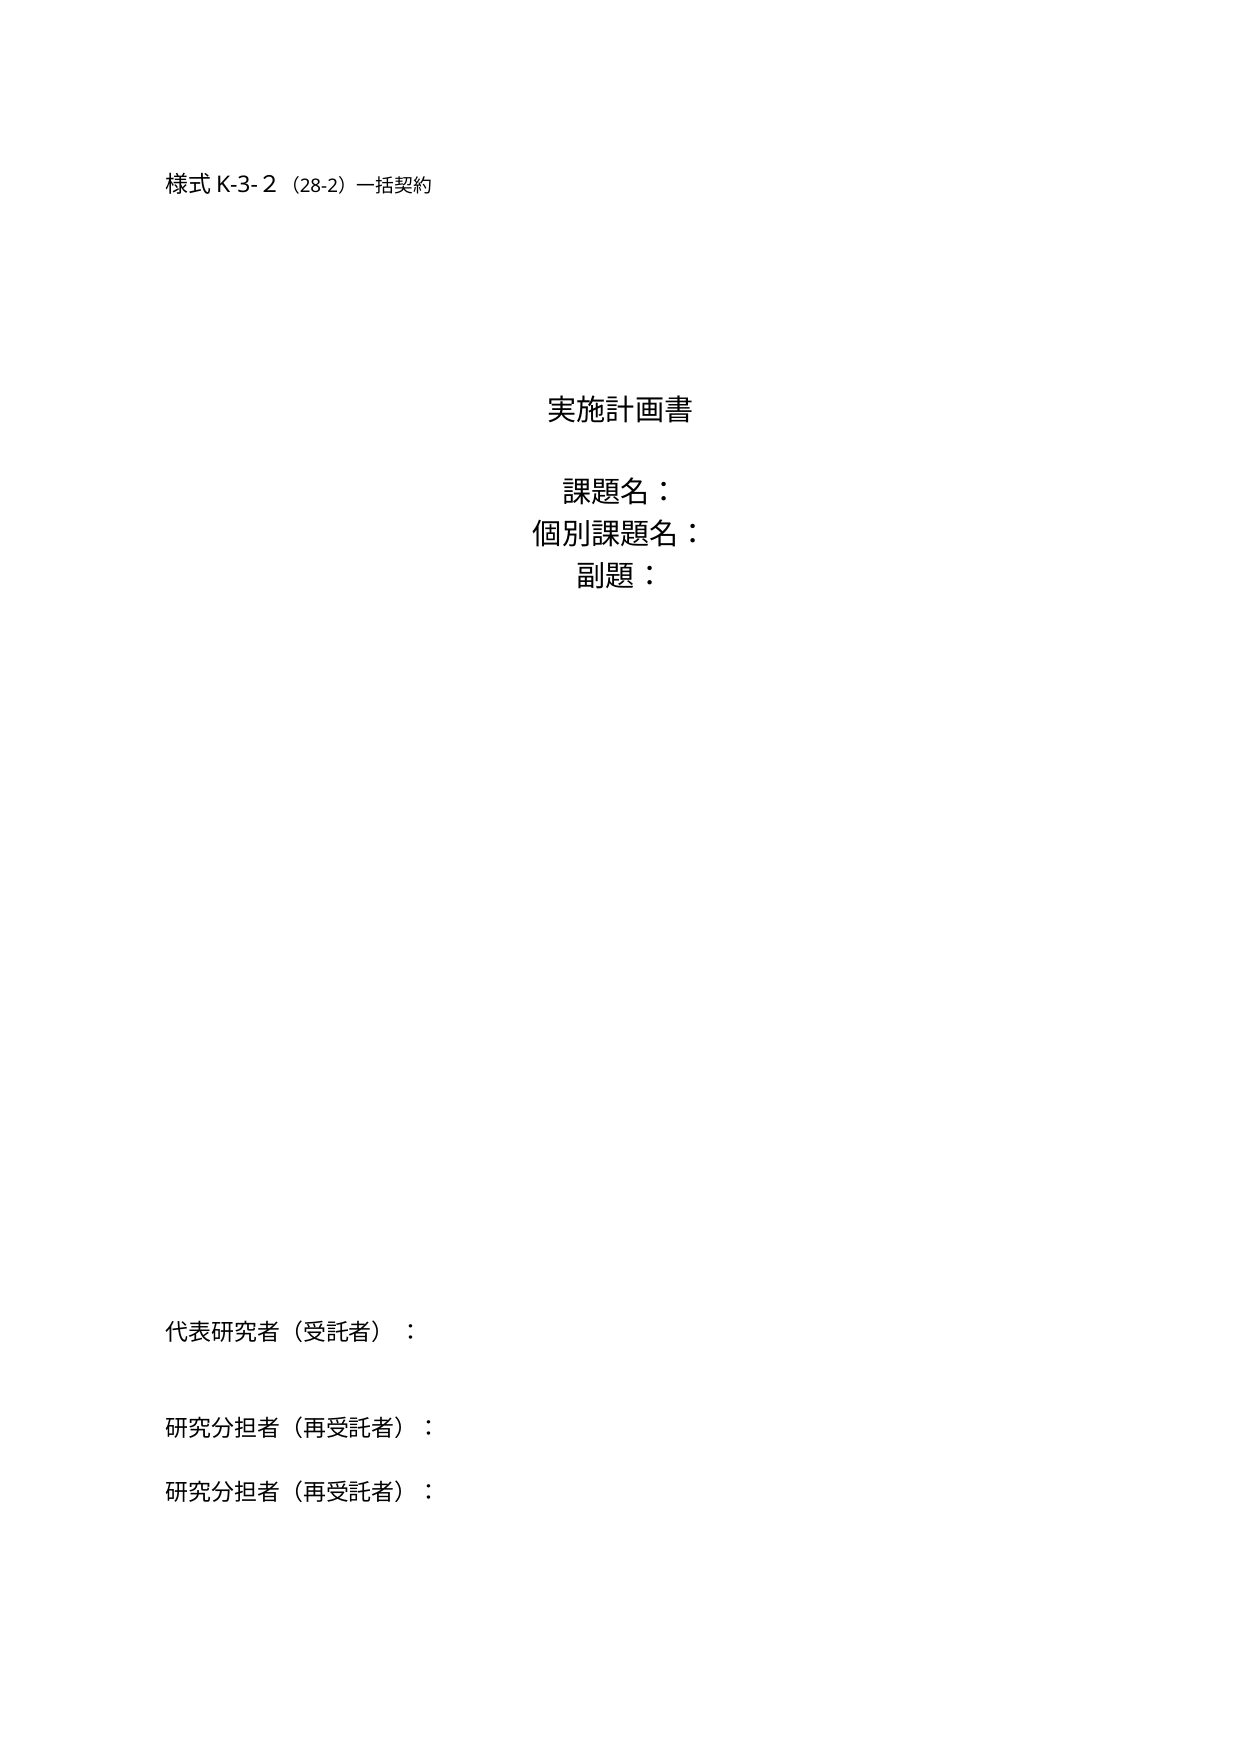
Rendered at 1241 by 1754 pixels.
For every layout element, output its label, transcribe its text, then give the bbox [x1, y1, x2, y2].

text 研究分担者（再受託者）： [165, 1409, 1075, 1443]
text 研究分担者（再受託者）： [165, 1474, 1075, 1507]
text 副題： [165, 553, 1075, 595]
text 代表研究者（受託者） ： [165, 1314, 1075, 1347]
text 様式K-3-２（28-2）一括契約 [165, 165, 1075, 199]
text 個別課題名： [165, 511, 1075, 553]
text 課題名： [165, 468, 1075, 511]
text 実施計画書 [165, 386, 1075, 428]
